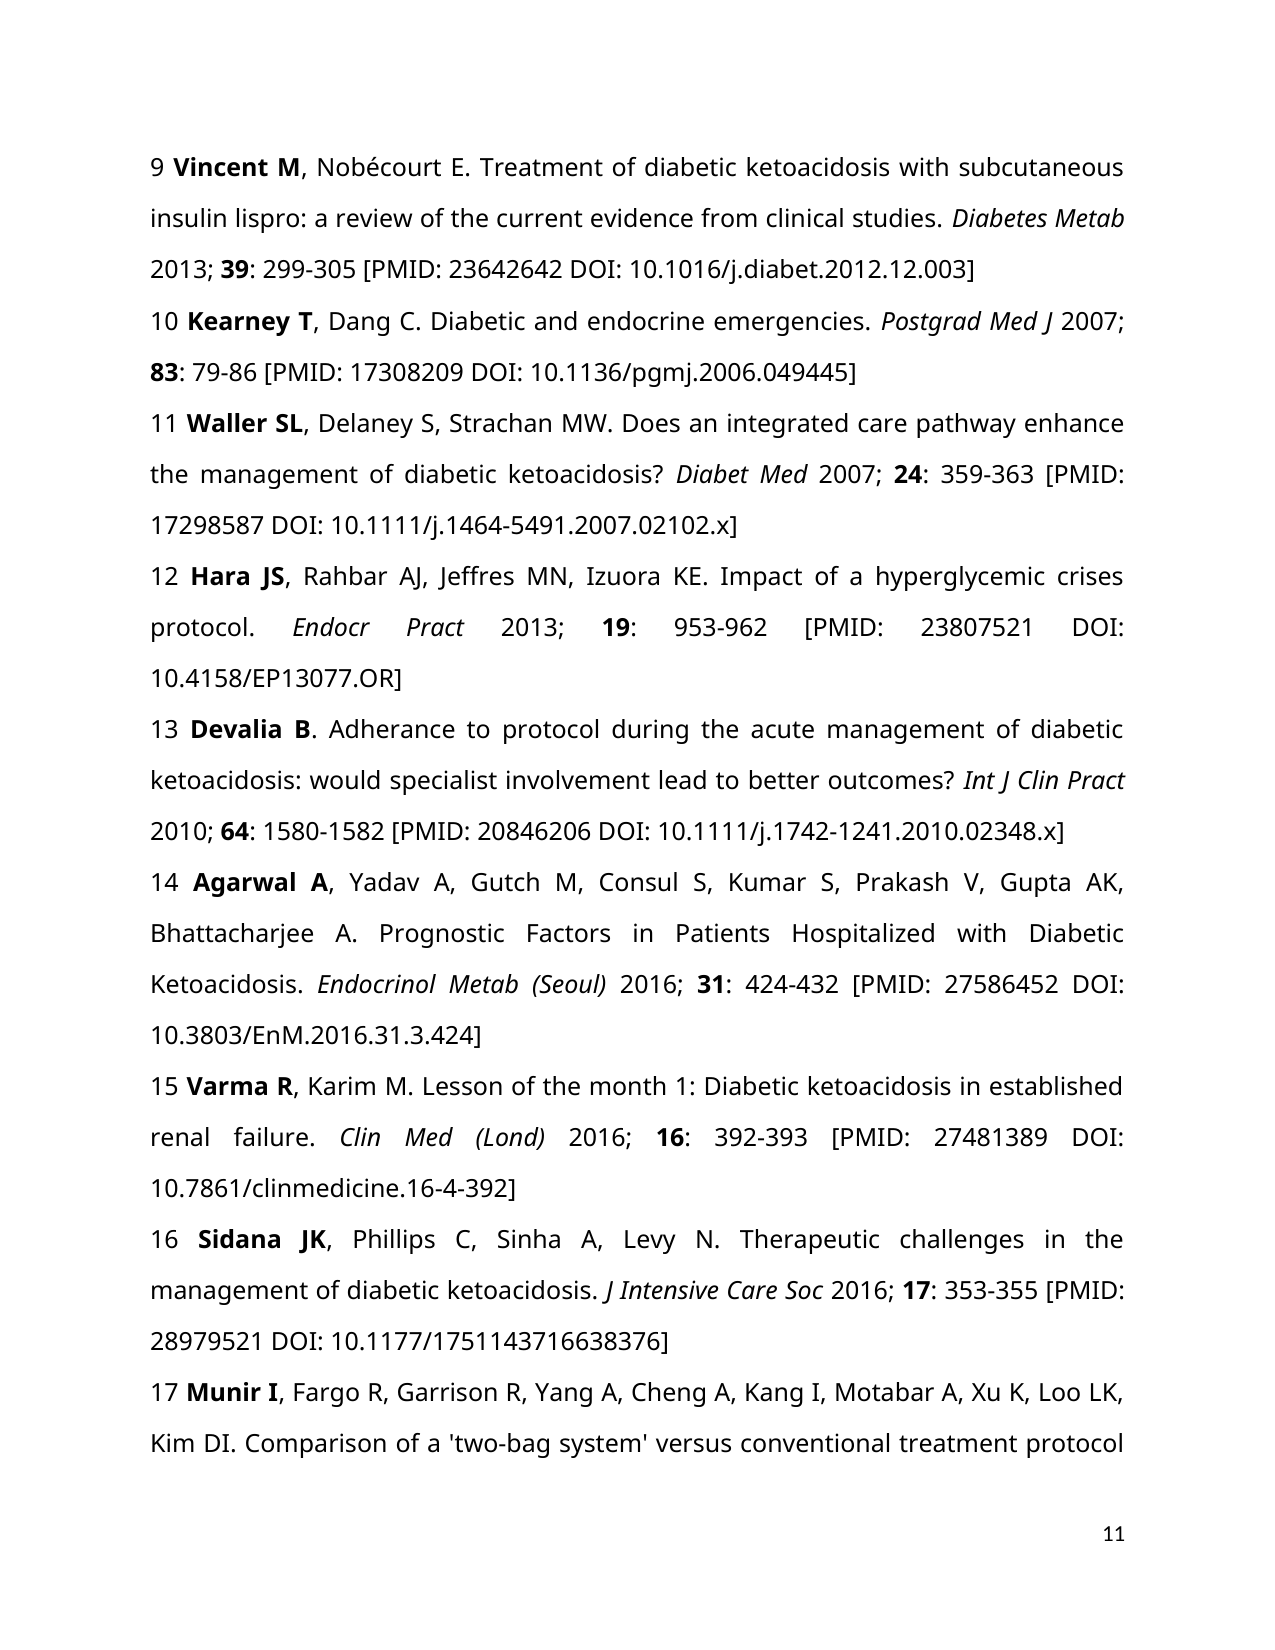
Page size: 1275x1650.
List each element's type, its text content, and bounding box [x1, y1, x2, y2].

text 15 Varma R, Karim M. Lesson of the month 1: Diabetic ketoacidosis in established renal failure. Clin Med (Lond) 2016; 16: 392-393 [PMID: 27481389 DOI: 10.7861/clinmedicine.16-4-392] [150, 1069, 1125, 1205]
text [150, 1375, 1125, 1460]
text 16 Sidana JK, Phillips C, Sinha A, Levy N. Therapeutic challenges in the management of diabetic ketoacidosis. J Intensive Care Soc 2016; 17: 353-355 [PMID: 28979521 DOI: 10.1177/1751143716638376] [150, 1222, 1125, 1358]
text 11 Waller SL, Delaney S, Strachan MW. Does an integrated care pathway enhance the management of diabetic ketoacidosis? Diabet Med 2007; 24: 359-363 [PMID: 17298587 DOI: 10.1111/j.1464-5491.2007.02102.x] [150, 405, 1125, 541]
text 13 Devalia B. Adherance to protocol during the acute management of diabetic ketoacidosis: would specialist involvement lead to better outcomes? Int J Clin Pract 2010; 64: 1580-1582 [PMID: 20846206 DOI: 10.1111/j.1742-1241.2010.02348.x] [150, 711, 1125, 848]
text 14 Agarwal A, Yadav A, Gutch M, Consul S, Kumar S, Prakash V, Gupta AK, Bhattacharjee A. Prognostic Factors in Patients Hospitalized with Diabetic Ketoacidosis. Endocrinol Metab (Seoul) 2016; 31: 424-432 [PMID: 27586452 DOI: 10.3803/EnM.2016.31.3.424] [150, 864, 1125, 1052]
text 12 Hara JS, Rahbar AJ, Jeffres MN, Izuora KE. Impact of a hyperglycemic crises protocol. Endocr Pract 2013; 19: 953-962 [PMID: 23807521 DOI: 10.4158/EP13077.OR] [150, 558, 1125, 694]
text 9 Vincent M, Nobécourt E. Treatment of diabetic ketoacidosis with subcutaneous insulin lispro: a review of the current evidence from clinical studies. Diabetes Metab 2013; 39: 299-305 [PMID: 23642642 DOI: 10.1016/j.diabet.2012.12.003] [150, 150, 1125, 286]
text 10 Kearney T, Dang C. Diabetic and endocrine emergencies. Postgrad Med J 2007; 83: 79-86 [PMID: 17308209 DOI: 10.1136/pgmj.2006.049445] [150, 303, 1125, 388]
